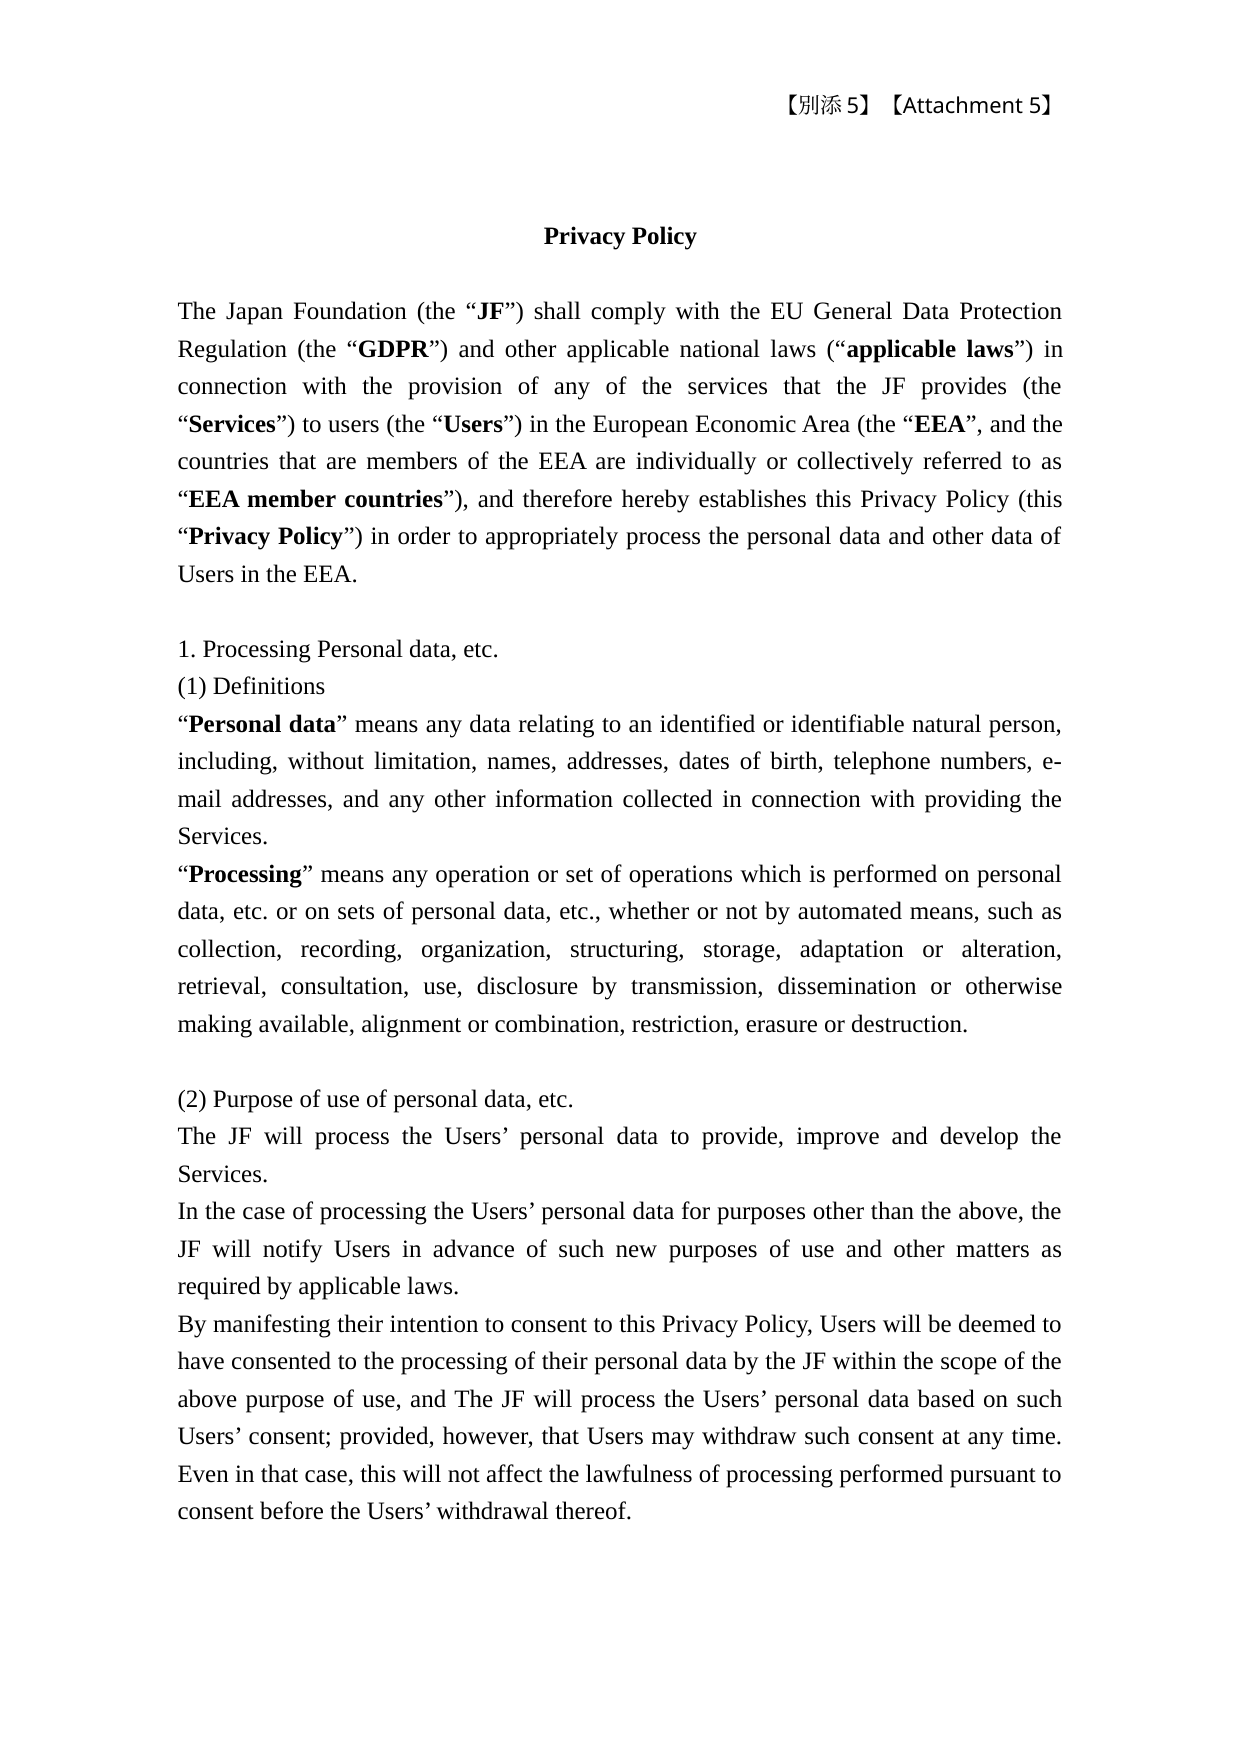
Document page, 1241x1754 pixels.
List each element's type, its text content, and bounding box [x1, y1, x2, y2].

text By manifesting their intention to consent to this Privacy Policy, Users will be deemed to have consented to the processing of their personal data by the JF within the scope of the above purpose of use, and The JF will process the Users’ personal data based on such Users’ consent; provided, however, that Users may withdraw such consent at any time. Even in that case, this will not affect the lawfulness of processing performed pursuant to consent before the Users’ withdrawal thereof. [177, 1304, 1063, 1529]
text The Japan Foundation (the “JF”) shall comply with the EU General Data Protection Regulation (the “GDPR”) and other applicable national laws (“applicable laws”) in connection with the provision of any of the services that the JF provides (the “Services”) to users (the “Users”) in the European Economic Area (the “EEA”, and the countries that are members of the EEA are individually or collectively referred to as “EEA member countries”), and therefore hereby establishes this Privacy Policy (this “Privacy Policy”) in order to appropriately process the personal data and other data of Users in the EEA. [177, 292, 1063, 592]
text The JF will process the Users’ personal data to provide, improve and develop the Services. [177, 1117, 1063, 1192]
text “Processing” means any operation or set of operations which is performed on personal data, etc. or on sets of personal data, etc., whether or not by automated means, such as collection, recording, organization, structuring, storage, adaptation or alteration, retrieval, consultation, use, disclosure by transmission, dissemination or otherwise making available, alignment or combination, restriction, erasure or destruction. [177, 854, 1063, 1042]
text 1. Processing Personal data, etc. [177, 629, 1063, 667]
text (1) Definitions [177, 667, 1063, 704]
text In the case of processing the Users’ personal data for purposes other than the above, the JF will notify Users in advance of such new purposes of use and other matters as required by applicable laws. [177, 1192, 1063, 1304]
text (2) Purpose of use of personal data, etc. [177, 1079, 1063, 1117]
text “Personal data” means any data relating to an identified or identifiable natural person, including, without limitation, names, addresses, dates of birth, telephone numbers, e-mail addresses, and any other information collected in connection with providing the Services. [177, 704, 1063, 854]
text Privacy Policy [177, 217, 1063, 254]
